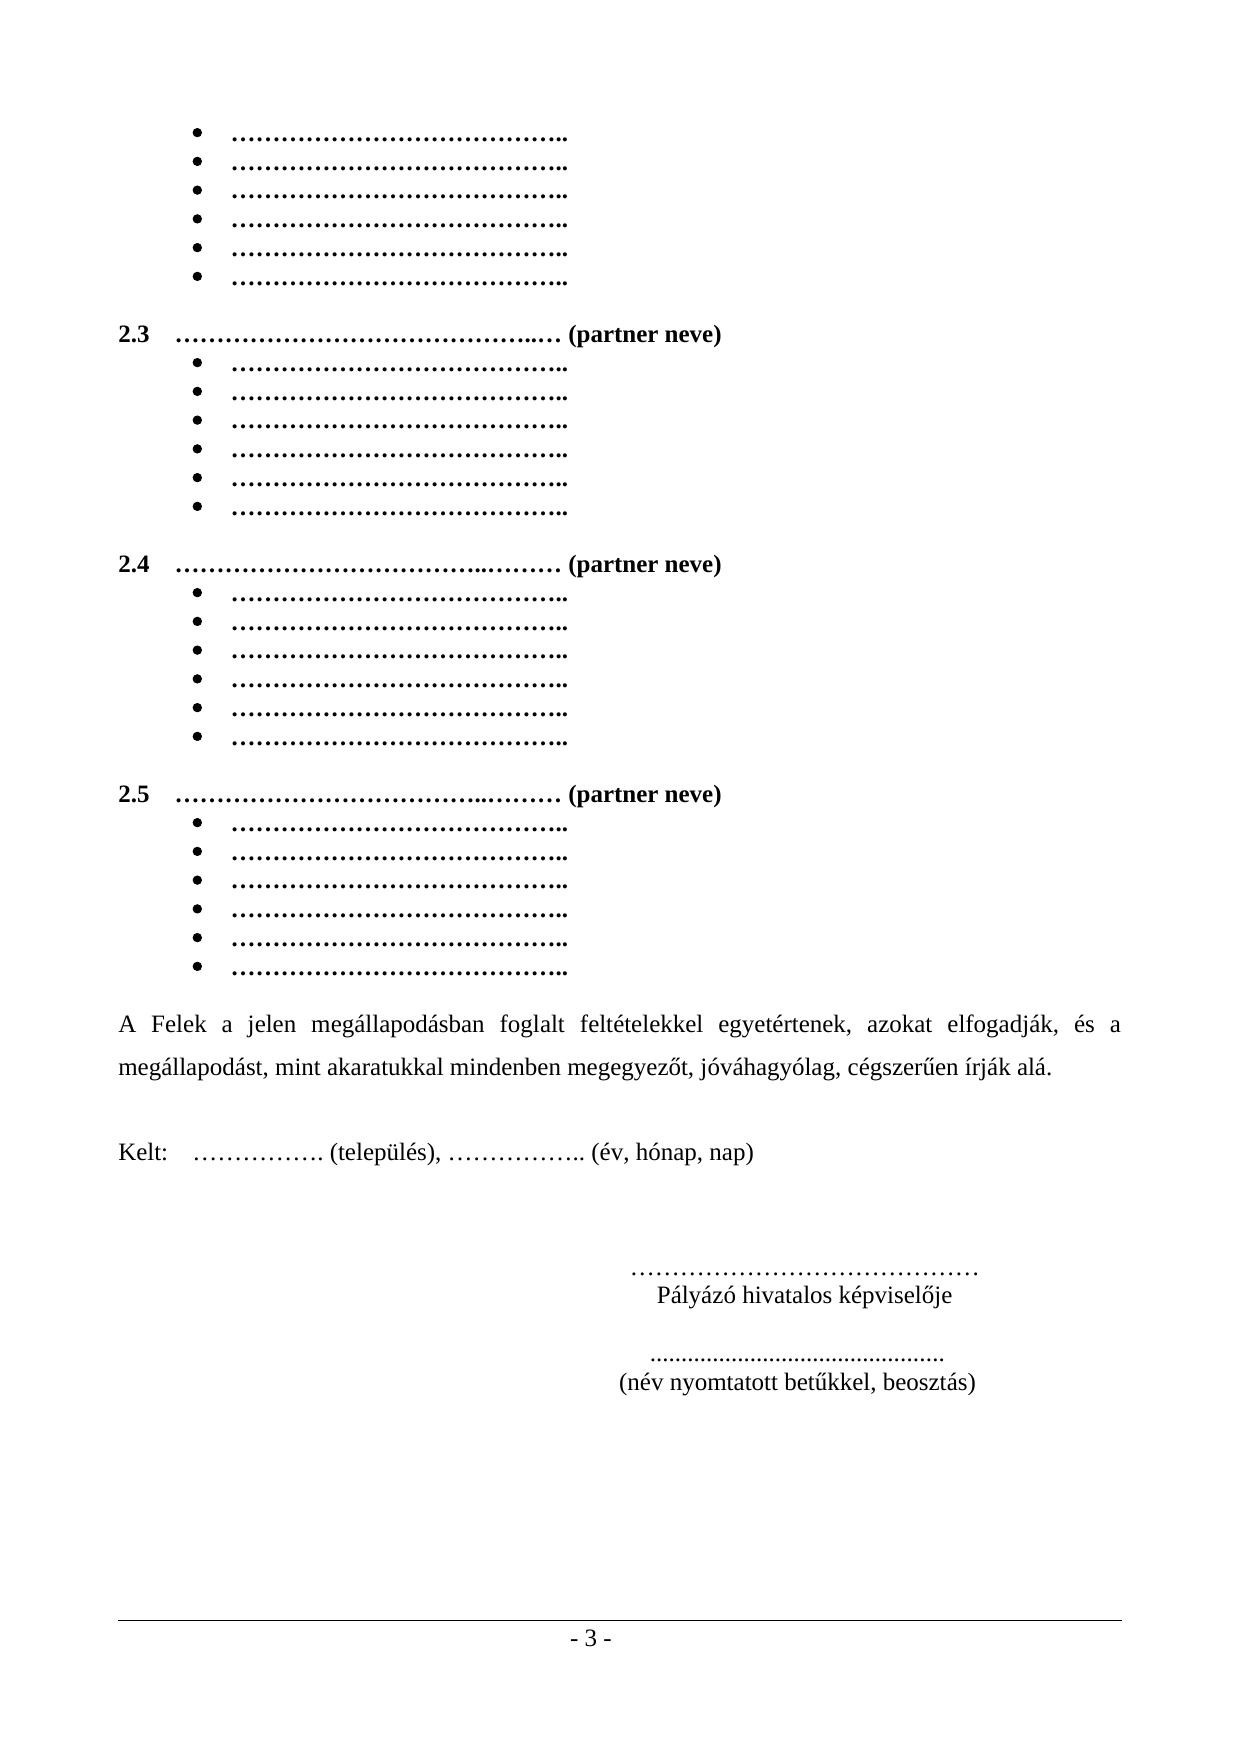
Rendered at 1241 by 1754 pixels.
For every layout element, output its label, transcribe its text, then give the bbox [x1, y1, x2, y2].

list ………………………………….. [193, 118, 1122, 147]
list ………………………………….. [193, 434, 1122, 463]
list ………………………………….. [193, 377, 1122, 406]
list ………………………………..……… (partner neve) [118, 779, 1122, 808]
list ………………………………….. [193, 578, 1122, 607]
list ………………………………….. [193, 204, 1122, 233]
list ……………………………………..… (partner neve) [118, 319, 1122, 348]
list ………………………………….. [193, 636, 1122, 664]
text A Felek a jelen megállapodásban foglalt feltételekkel egyetértenek, azokat elfogadják, és a megállapodást, mint akaratukkal mindenben megegyezőt, jóváhagyólag, cégszerűen írják alá. [118, 1009, 1122, 1081]
text (név nyomtatott betűkkel, beosztás) [118, 1367, 1122, 1396]
list ………………………………….. [193, 808, 1122, 837]
list ………………………………….. [193, 866, 1122, 894]
list ………………………………….. [193, 894, 1122, 923]
list ………………………………….. [193, 492, 1122, 521]
list ………………………………….. [193, 147, 1122, 176]
list ………………………………….. [193, 406, 1122, 434]
list ………………………………….. [193, 664, 1122, 693]
text …………………………………… [413, 1252, 1122, 1281]
text Kelt: ……………. (település), …………….. (év, hónap, nap) [118, 1137, 1122, 1166]
list ………………………………….. [193, 923, 1122, 952]
list ………………………………….. [193, 607, 1122, 636]
list ………………………………….. [193, 262, 1122, 291]
list ………………………………….. [193, 693, 1122, 722]
text Pályázó hivatalos képviselője [413, 1281, 1122, 1309]
list ………………………………….. [193, 463, 1122, 492]
list ………………………………….. [193, 722, 1122, 751]
list ………………………………….. [193, 837, 1122, 866]
list ………………………………….. [193, 348, 1122, 377]
list ………………………………….. [193, 952, 1122, 981]
list ………………………………….. [193, 176, 1122, 204]
list ………………………………….. [193, 233, 1122, 262]
list ………………………………..……… (partner neve) [118, 549, 1122, 578]
